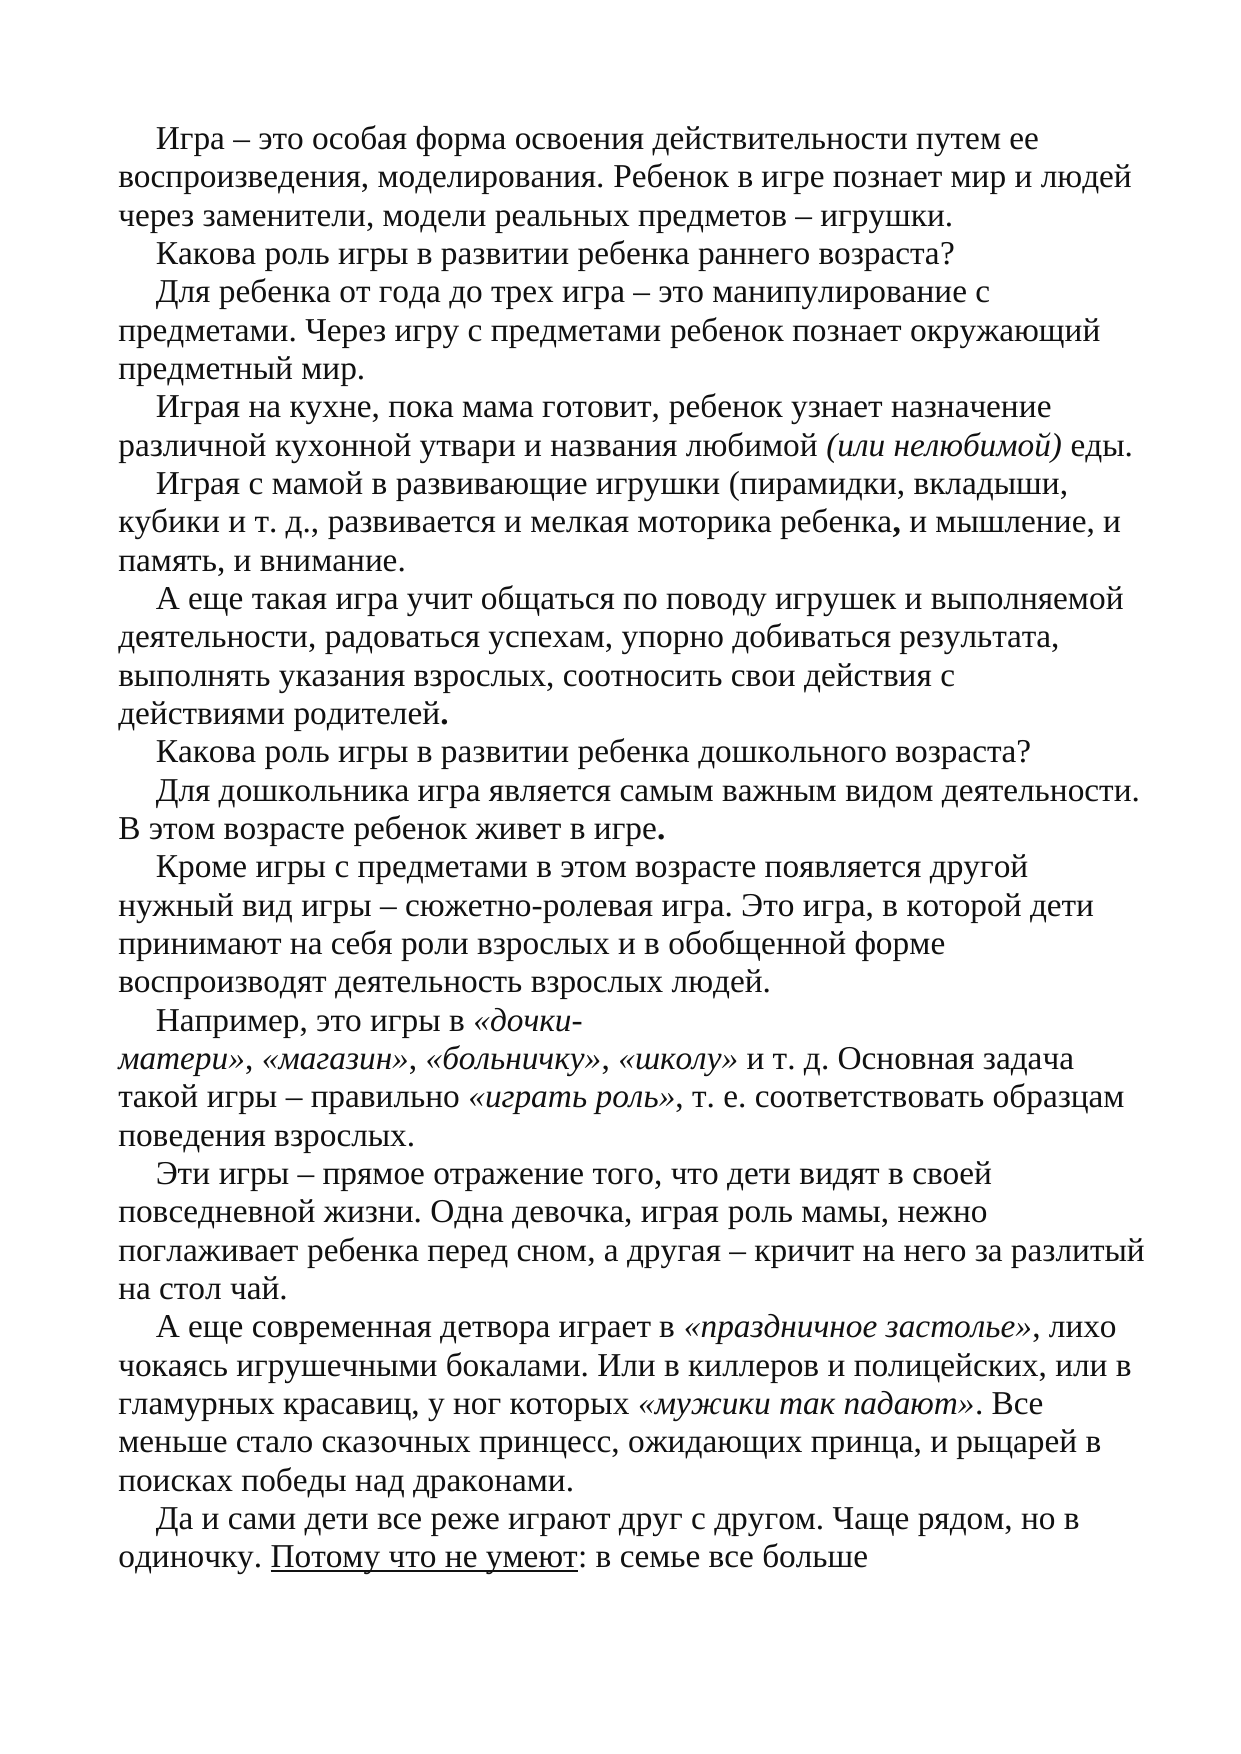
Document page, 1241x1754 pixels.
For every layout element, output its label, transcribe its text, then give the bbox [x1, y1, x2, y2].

text Кроме игры с предметами в этом возрасте появляется другой нужный вид игры – сюжетно-ролевая игра. Это игра, в которой дети принимают на себя роли взрослых и в обобщенной форме воспроизводят деятельность взрослых людей. [118, 846, 1152, 1000]
text Какова роль игры в развитии ребенка раннего возраста? [118, 233, 1152, 271]
text Игра – это особая форма освоения действительности путем ее воспроизведения, моделирования. Ребенок в игре познает мир и людей через заменители, модели реальных предметов – игрушки. [118, 118, 1152, 233]
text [118, 1498, 1152, 1575]
text Какова роль игры в развитии ребенка дошкольного возраста? [118, 731, 1152, 770]
text Для ребенка от года до трех игра – это манипулирование с предметами. Через игру с предметами ребенок познает окружающий предметный мир. [118, 271, 1152, 386]
text Играя с мамой в развивающие игрушки (пирамидки, вкладыши, кубики и т. д., развивается и мелкая моторика ребенка, и мышление, и память, и внимание. [118, 463, 1152, 578]
text Для дошкольника игра является самым важным видом деятельности. В этом возрасте ребенок живет в игре. [118, 770, 1152, 846]
text А еще современная детвора играет в «праздничное застолье», лихо чокаясь игрушечными бокалами. Или в киллеров и полицейских, или в гламурных красавиц, у ног которых «мужики так падают». Все меньше стало сказочных принцесс, ожидающих принца, и рыцарей в поисках победы над драконами. [118, 1306, 1152, 1498]
text Эти игры – прямое отражение того, что дети видят в своей повседневной жизни. Одна девочка, играя роль мамы, нежно поглаживает ребенка перед сном, а другая – кричит на него за разлитый на стол чай. [118, 1153, 1152, 1306]
text Играя на кухне, пока мама готовит, ребенок узнает назначение различной кухонной утвари и названия любимой (или нелюбимой) еды. [118, 386, 1152, 463]
text А еще такая игра учит общаться по поводу игрушек и выполняемой деятельности, радоваться успехам, упорно добиваться результата, выполнять указания взрослых, соотносить свои действия с действиями родителей. [118, 578, 1152, 731]
text Например, это игры в «дочки-матери», «магазин», «больничку», «школу» и т. д. Основная задача такой игры – правильно «играть роль», т. е. соответствовать образцам поведения взрослых. [118, 1000, 1152, 1153]
